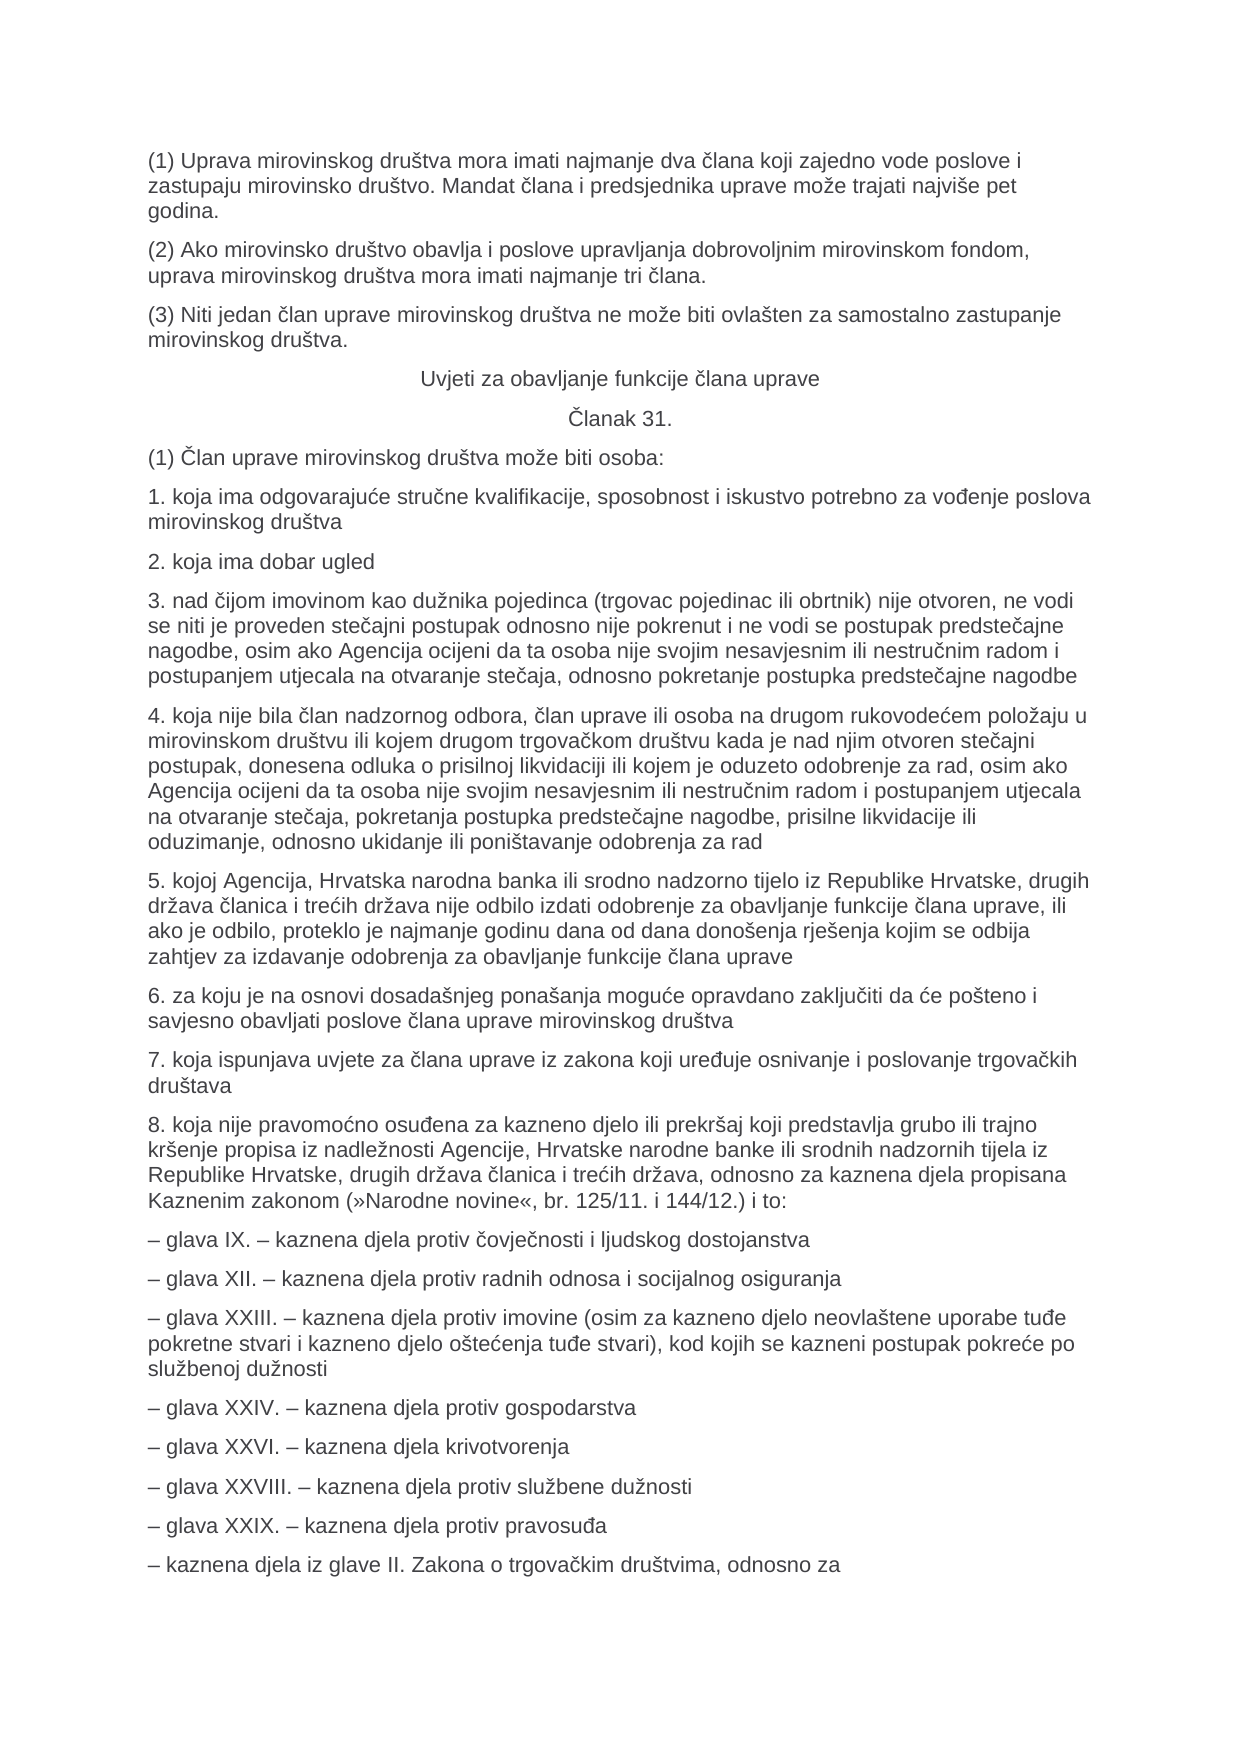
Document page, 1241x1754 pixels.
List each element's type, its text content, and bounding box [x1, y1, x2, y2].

text 1. koja ima odgovarajuće stručne kvalifikacije, sposobnost i iskustvo potrebno za vođenje poslova mirovinskog društva [148, 484, 1093, 534]
text – glava XXIV. – kaznena djela protiv gospodarstva [148, 1395, 1093, 1420]
text – kaznena djela iz glave II. Zakona o trgovačkim društvima, odnosno za [148, 1552, 1093, 1577]
text 6. za koju je na osnovi dosadašnjeg ponašanja moguće opravdano zaključiti da će pošteno i savjesno obavljati poslove člana uprave mirovinskog društva [148, 983, 1093, 1033]
text – glava IX. – kaznena djela protiv čovječnosti i ljudskog dostojanstva [148, 1227, 1093, 1252]
text – glava XXIII. – kaznena djela protiv imovine (osim za kazneno djelo neovlaštene uporabe tuđe pokretne stvari i kazneno djelo oštećenja tuđe stvari), kod kojih se kazneni postupak pokreće po službenoj dužnosti [148, 1305, 1093, 1381]
text Uvjeti za obavljanje funkcije člana uprave [148, 366, 1093, 391]
text 8. koja nije pravomoćno osuđena za kazneno djelo ili prekršaj koji predstavlja grubo ili trajno kršenje propisa iz nadležnosti Agencije, Hrvatske narodne banke ili srodnih nadzornih tijela iz Republike Hrvatske, drugih država članica i trećih država, odnosno za kaznena djela propisana Kaznenim zakonom (»Narodne novine«, br. 125/11. i 144/12.) i to: [148, 1112, 1093, 1213]
text 3. nad čijom imovinom kao dužnika pojedinca (trgovac pojedinac ili obrtnik) nije otvoren, ne vodi se niti je proveden stečajni postupak odnosno nije pokrenut i ne vodi se postupak predstečajne nagodbe, osim ako Agencija ocijeni da ta osoba nije svojim nesavjesnim ili nestručnim radom i postupanjem utjecala na otvaranje stečaja, odnosno pokretanje postupka predstečajne nagodbe [148, 588, 1093, 689]
text 4. koja nije bila član nadzornog odbora, član uprave ili osoba na drugom rukovodećem položaju u mirovinskom društvu ili kojem drugom trgovačkom društvu kada je nad njim otvoren stečajni postupak, donesena odluka o prisilnoj likvidaciji ili kojem je oduzeto odobrenje za rad, osim ako Agencija ocijeni da ta osoba nije svojim nesavjesnim ili nestručnim radom i postupanjem utjecala na otvaranje stečaja, pokretanja postupka predstečajne nagodbe, prisilne likvidacije ili oduzimanje, odnosno ukidanje ili poništavanje odobrenja za rad [148, 703, 1093, 854]
text 2. koja ima dobar ugled [148, 548, 1093, 574]
text (1) Uprava mirovinskog društva mora imati najmanje dva člana koji zajedno vode poslove i zastupaju mirovinsko društvo. Mandat člana i predsjednika uprave može trajati najviše pet godina. [148, 148, 1093, 223]
text – glava XII. – kaznena djela protiv radnih odnosa i socijalnog osiguranja [148, 1266, 1093, 1291]
text (1) Član uprave mirovinskog društva može biti osoba: [148, 445, 1093, 470]
text Članak 31. [148, 406, 1093, 431]
text 5. kojoj Agencija, Hrvatska narodna banka ili srodno nadzorno tijelo iz Republike Hrvatske, drugih država članica i trećih država nije odbilo izdati odobrenje za obavljanje funkcije člana uprave, ili ako je odbilo, proteklo je najmanje godinu dana od dana donošenja rješenja kojim se odbija zahtjev za izdavanje odobrenja za obavljanje funkcije člana uprave [148, 868, 1093, 969]
text 7. koja ispunjava uvjete za člana uprave iz zakona koji uređuje osnivanje i poslovanje trgovačkih društava [148, 1047, 1093, 1098]
text (2) Ako mirovinsko društvo obavlja i poslove upravljanja dobrovoljnim mirovinskom fondom, uprava mirovinskog društva mora imati najmanje tri člana. [148, 237, 1093, 288]
text – glava XXVI. – kaznena djela krivotvorenja [148, 1434, 1093, 1459]
text (3) Niti jedan član uprave mirovinskog društva ne može biti ovlašten za samostalno zastupanje mirovinskog društva. [148, 302, 1093, 352]
text – glava XXVIII. – kaznena djela protiv službene dužnosti [148, 1473, 1093, 1499]
text – glava XXIX. – kaznena djela protiv pravosuđa [148, 1513, 1093, 1538]
